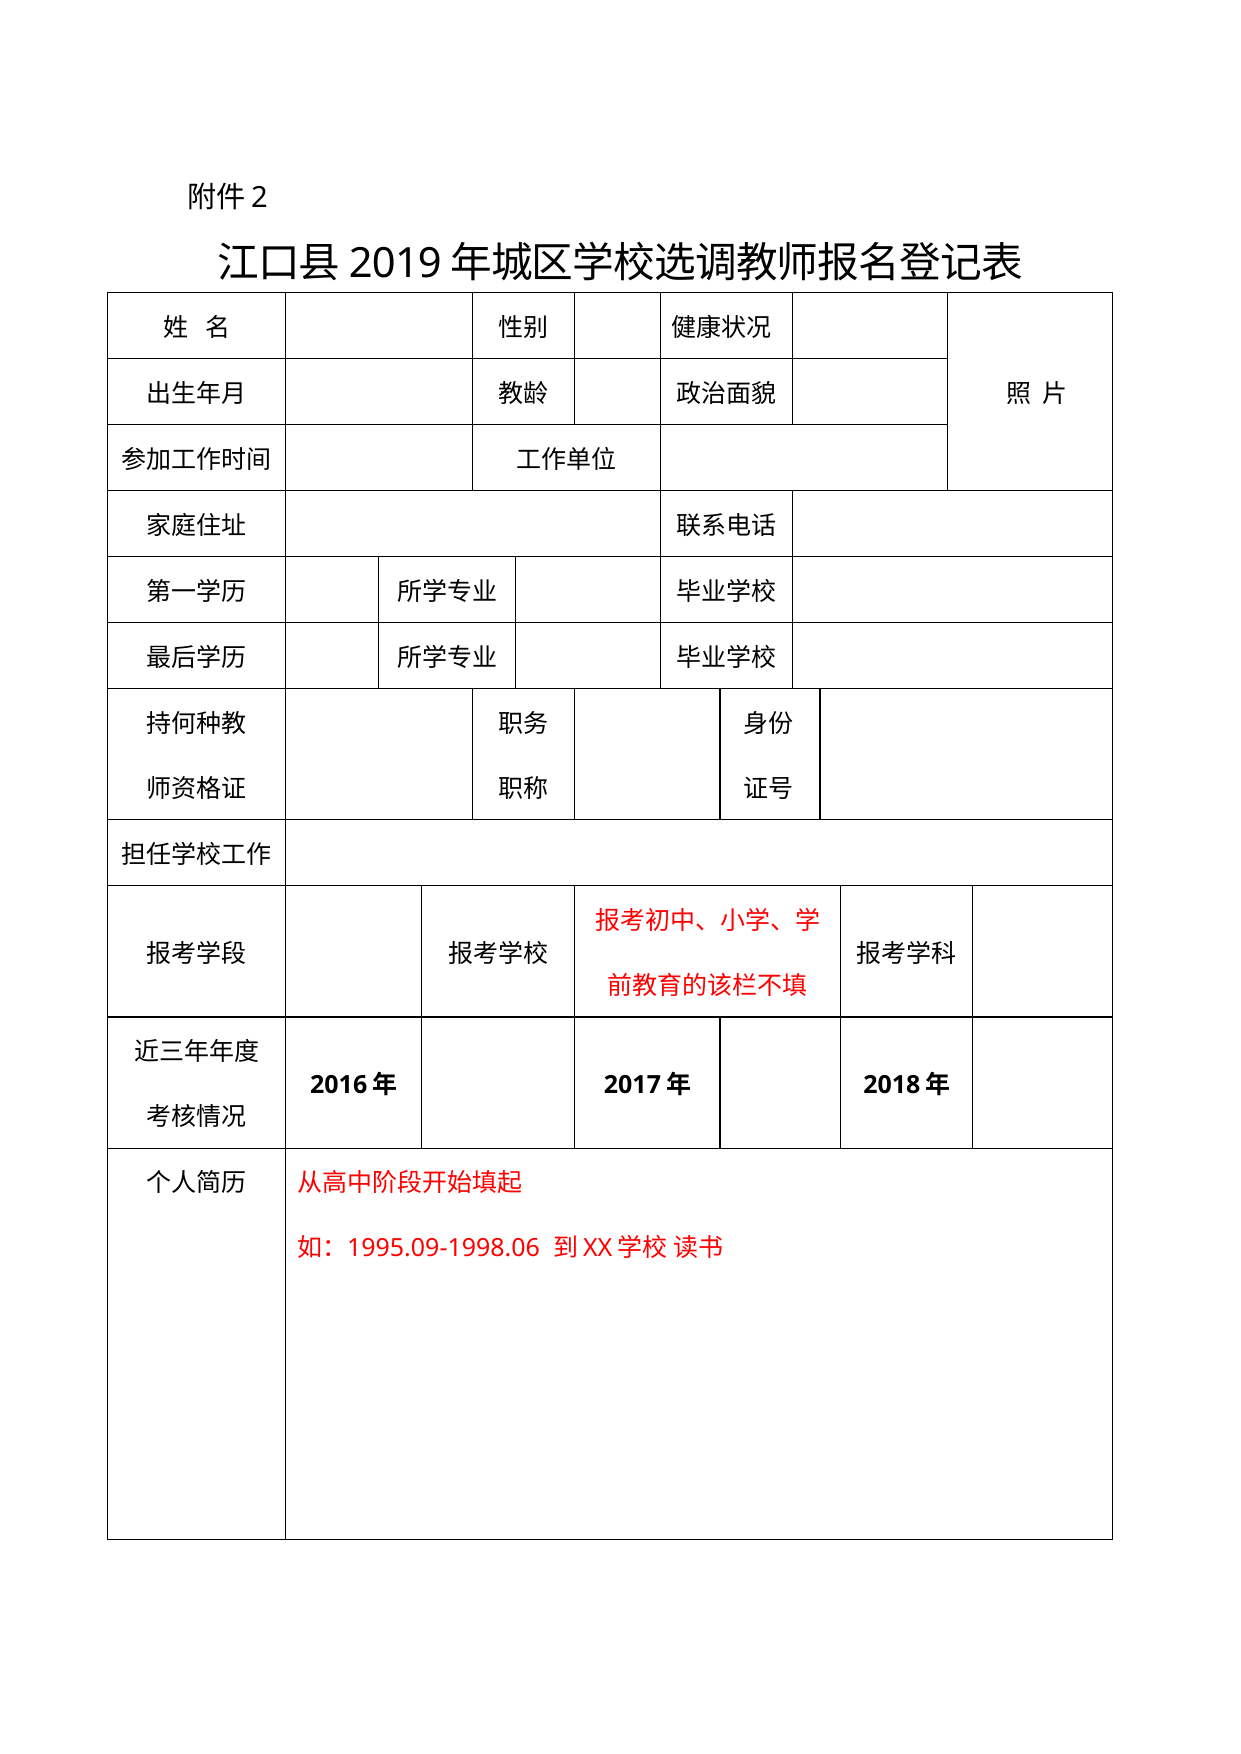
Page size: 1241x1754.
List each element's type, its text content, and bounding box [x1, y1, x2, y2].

table_cell 出生年月 [108, 359, 285, 424]
table_cell [973, 886, 1112, 1016]
table_cell 毕业学校 [661, 557, 792, 622]
table_cell 政治面貌 [661, 359, 792, 424]
table_cell 担任学校工作 [108, 820, 285, 885]
table_cell [286, 820, 1112, 885]
table_cell 报考学科 [841, 886, 972, 1016]
table_cell [661, 425, 947, 490]
table_cell [973, 1018, 1112, 1147]
text 江口县2019年城区学校选调教师报名登记表 [187, 227, 1053, 292]
table_cell [793, 359, 947, 424]
table_cell [286, 557, 378, 622]
table_cell 最后学历 [108, 623, 285, 688]
table_header [286, 293, 472, 358]
table_cell [286, 886, 421, 1016]
table_cell [516, 623, 660, 688]
table_cell [286, 623, 378, 688]
table_header [575, 293, 660, 358]
table_cell [516, 557, 660, 622]
table_cell 报考学段 [108, 886, 285, 1016]
table_cell [286, 491, 660, 556]
table_cell [286, 359, 472, 424]
table_cell [422, 1018, 574, 1147]
table_cell [793, 557, 1112, 622]
table_cell 所学专业 [379, 557, 515, 622]
text 附件2 [187, 162, 1053, 227]
table_cell [575, 359, 660, 424]
table_cell 毕业学校 [661, 623, 792, 688]
table_cell 近三年年度 考核情况 [108, 1018, 285, 1147]
table_cell 教龄 [473, 359, 574, 424]
table_cell 参加工作时间 [108, 425, 285, 490]
table_cell 持何种教 师资格证 [108, 689, 285, 819]
table_header 健康状况 [661, 293, 792, 358]
table_cell 个人简历 [108, 1149, 285, 1538]
table_cell [575, 689, 719, 819]
table_cell 第一学历 [108, 557, 285, 622]
table_header 照 片 [948, 293, 1112, 490]
table_cell 工作单位 [473, 425, 660, 490]
table_header [793, 293, 947, 358]
table_cell 联系电话 [661, 491, 792, 556]
table_cell 所学专业 [379, 623, 515, 688]
table_cell 2018年 [841, 1018, 972, 1147]
table_cell [793, 623, 1112, 688]
table_cell [821, 689, 1112, 819]
table_cell 身份 证号 [721, 689, 819, 819]
table_cell 报考初中、小学、学前教育的该栏不填 [575, 886, 840, 1016]
table_cell 家庭住址 [108, 491, 285, 556]
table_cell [286, 1149, 1112, 1538]
table_cell 报考学校 [422, 886, 574, 1016]
table_cell [286, 425, 472, 490]
table_cell [793, 491, 1112, 556]
table_cell 2016年 [286, 1018, 421, 1147]
table_cell 职务 职称 [473, 689, 574, 819]
table_header 性别 [473, 293, 574, 358]
table_cell [286, 689, 472, 819]
table_cell [721, 1018, 840, 1147]
table_header 姓 名 [108, 293, 285, 358]
table_cell 2017年 [575, 1018, 719, 1147]
